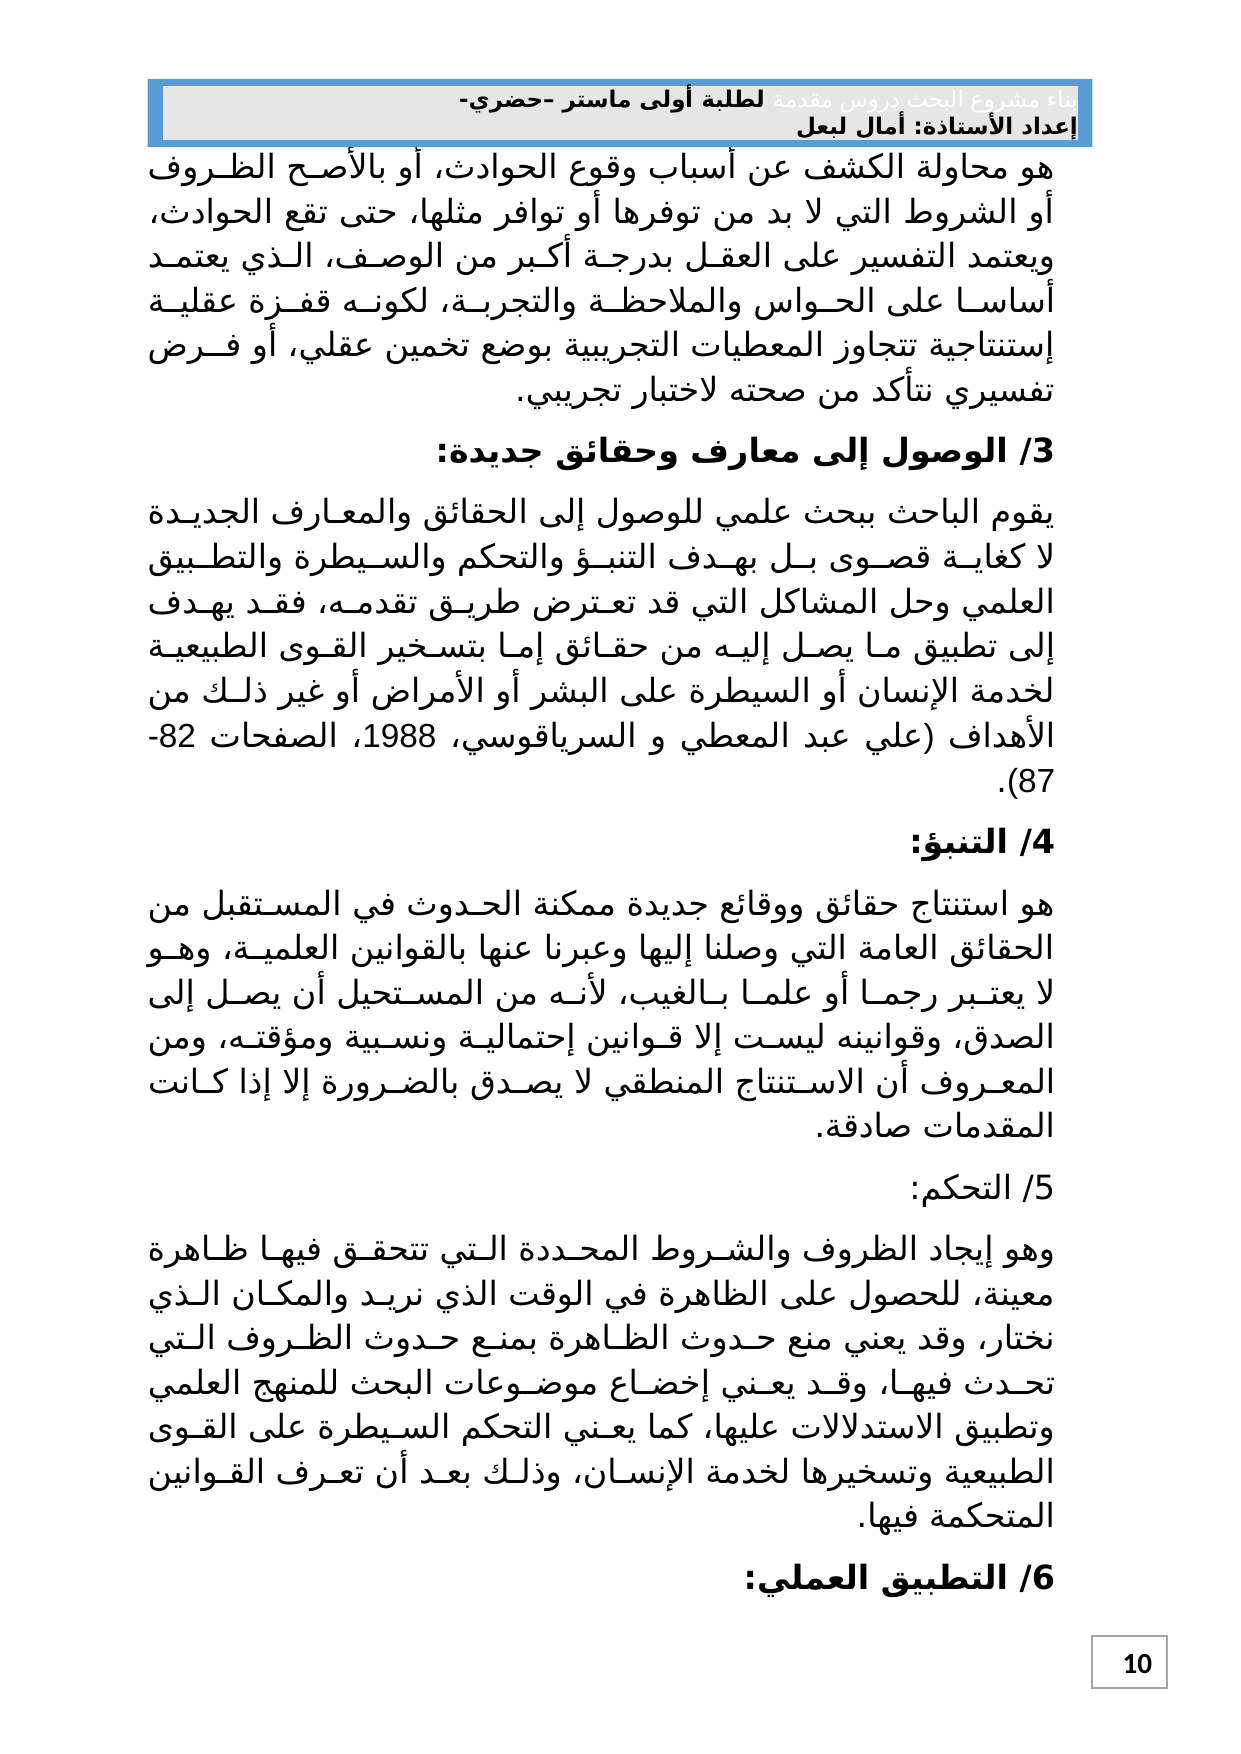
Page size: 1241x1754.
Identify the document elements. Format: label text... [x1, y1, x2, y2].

text هو محاولة الكشف عن أسباب وقوع الحوادث، أو بالأصح الظروف أو الشروط التي لا بد من توفرها أو توافر مثلها، حتى تقع الحوادث، ويعتمد التفسير على العقل بدرجة أكبر من الوصف، الذي يعتمد أساسا على الحواس والملاحظة والتجربة، لكونه قفزة عقلية إستنتاجية تتجاوز المعطيات التجريبية بوضع تخمين عقلي، أو فرض تفسيري نتأكد من صحته لاختبار تجريبي. [148, 148, 1055, 409]
text 5/ التحكم: [148, 1168, 1055, 1207]
text 3/ الوصول إلى معارف وحقائق جديدة: [148, 432, 1055, 471]
text هو استنتاج حقائق ووقائع جديدة ممكنة الحدوث في المستقبل من الحقائق العامة التي وصلنا إليها وعبرنا عنها بالقوانين العلمية، وهو لا يعتبر رجما أو علما بالغيب، لأنه من المستحيل أن يصل إلى الصدق، وقوانينه ليست إلا قوانين إحتمالية ونسبية ومؤقته، ومن المعروف أن الاستنتاج المنطقي لا يصدق بالضرورة إلا إذا كانت المقدمات صادقة. [148, 884, 1055, 1146]
text وهو إيجاد الظروف والشروط المحددة التي تتحقق فيها ظاهرة معينة، للحصول على الظاهرة في الوقت الذي نريد والمكان الذي نختار، وقد يعني منع حدوث الظاهرة بمنع حدوث الظروف التي تحدث فيها، وقد يعني إخضاع موضوعات البحث للمنهج العلمي وتطبيق الاستدلالات عليها، كما يعني التحكم السيطرة على القوى الطبيعية وتسخيرها لخدمة الإنسان، وذلك بعد أن تعرف القوانين المتحكمة فيها. [148, 1229, 1055, 1536]
text 4/ التنبؤ: [148, 823, 1055, 862]
text يقوم الباحث ببحث علمي للوصول إلى الحقائق والمعارف الجديدة لا كغاية قصوى بل بهدف التنبؤ والتحكم والسيطرة والتطبيق العلمي وحل المشاكل التي قد تعترض طريق تقدمه، فقد يهدف إلى تطبيق ما يصل إليه من حقائق إما بتسخير القوى الطبيعية لخدمة الإنسان أو السيطرة على البشر أو الأمراض أو غير ذلك من الأهداف. [148, 493, 1055, 800]
text 6/ التطبيق العملي: [148, 1558, 1055, 1597]
